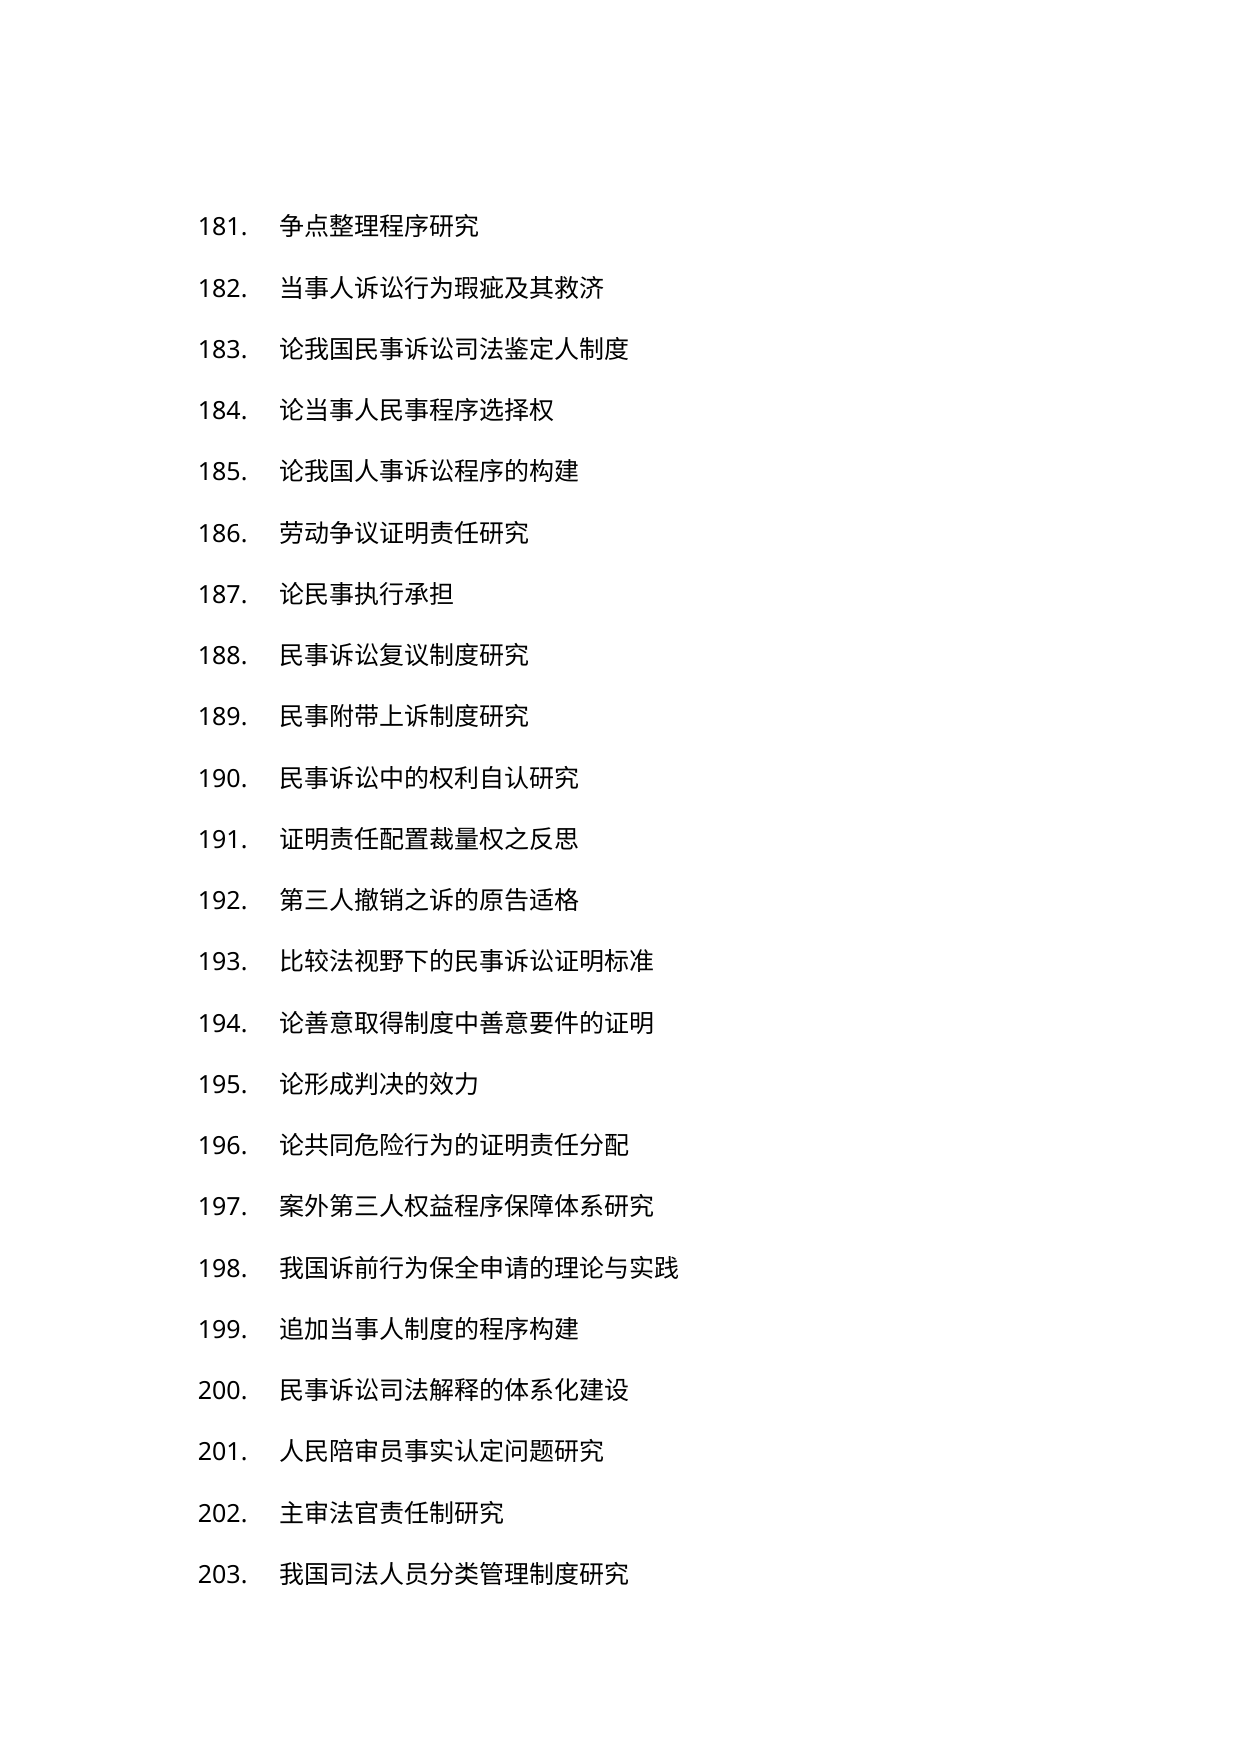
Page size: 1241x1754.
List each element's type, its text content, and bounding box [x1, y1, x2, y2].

list 我国诉前行为保全申请的理论与实践 [148, 1248, 1092, 1284]
list 第三人撤销之诉的原告适格 [148, 881, 1092, 917]
list 论我国人事诉讼程序的构建 [148, 452, 1092, 488]
list 论民事执行承担 [148, 574, 1092, 611]
list 民事诉讼中的权利自认研究 [148, 758, 1092, 794]
list 当事人诉讼行为瑕疵及其救济 [148, 268, 1092, 304]
list 比较法视野下的民事诉讼证明标准 [148, 942, 1092, 978]
list 证明责任配置裁量权之反思 [148, 819, 1092, 856]
list 人民陪审员事实认定问题研究 [148, 1432, 1092, 1468]
list 主审法官责任制研究 [148, 1493, 1092, 1529]
list 追加当事人制度的程序构建 [148, 1309, 1092, 1346]
list 民事附带上诉制度研究 [148, 697, 1092, 733]
list 论当事人民事程序选择权 [148, 391, 1092, 427]
list 劳动争议证明责任研究 [148, 513, 1092, 549]
list 争点整理程序研究 [148, 207, 1092, 243]
list 我国司法人员分类管理制度研究 [148, 1554, 1092, 1591]
list 民事诉讼复议制度研究 [148, 636, 1092, 672]
list 案外第三人权益程序保障体系研究 [148, 1187, 1092, 1223]
list 论共同危险行为的证明责任分配 [148, 1126, 1092, 1162]
list 论善意取得制度中善意要件的证明 [148, 1003, 1092, 1039]
list 论形成判决的效力 [148, 1064, 1092, 1101]
list 民事诉讼司法解释的体系化建设 [148, 1371, 1092, 1407]
list 论我国民事诉讼司法鉴定人制度 [148, 329, 1092, 366]
